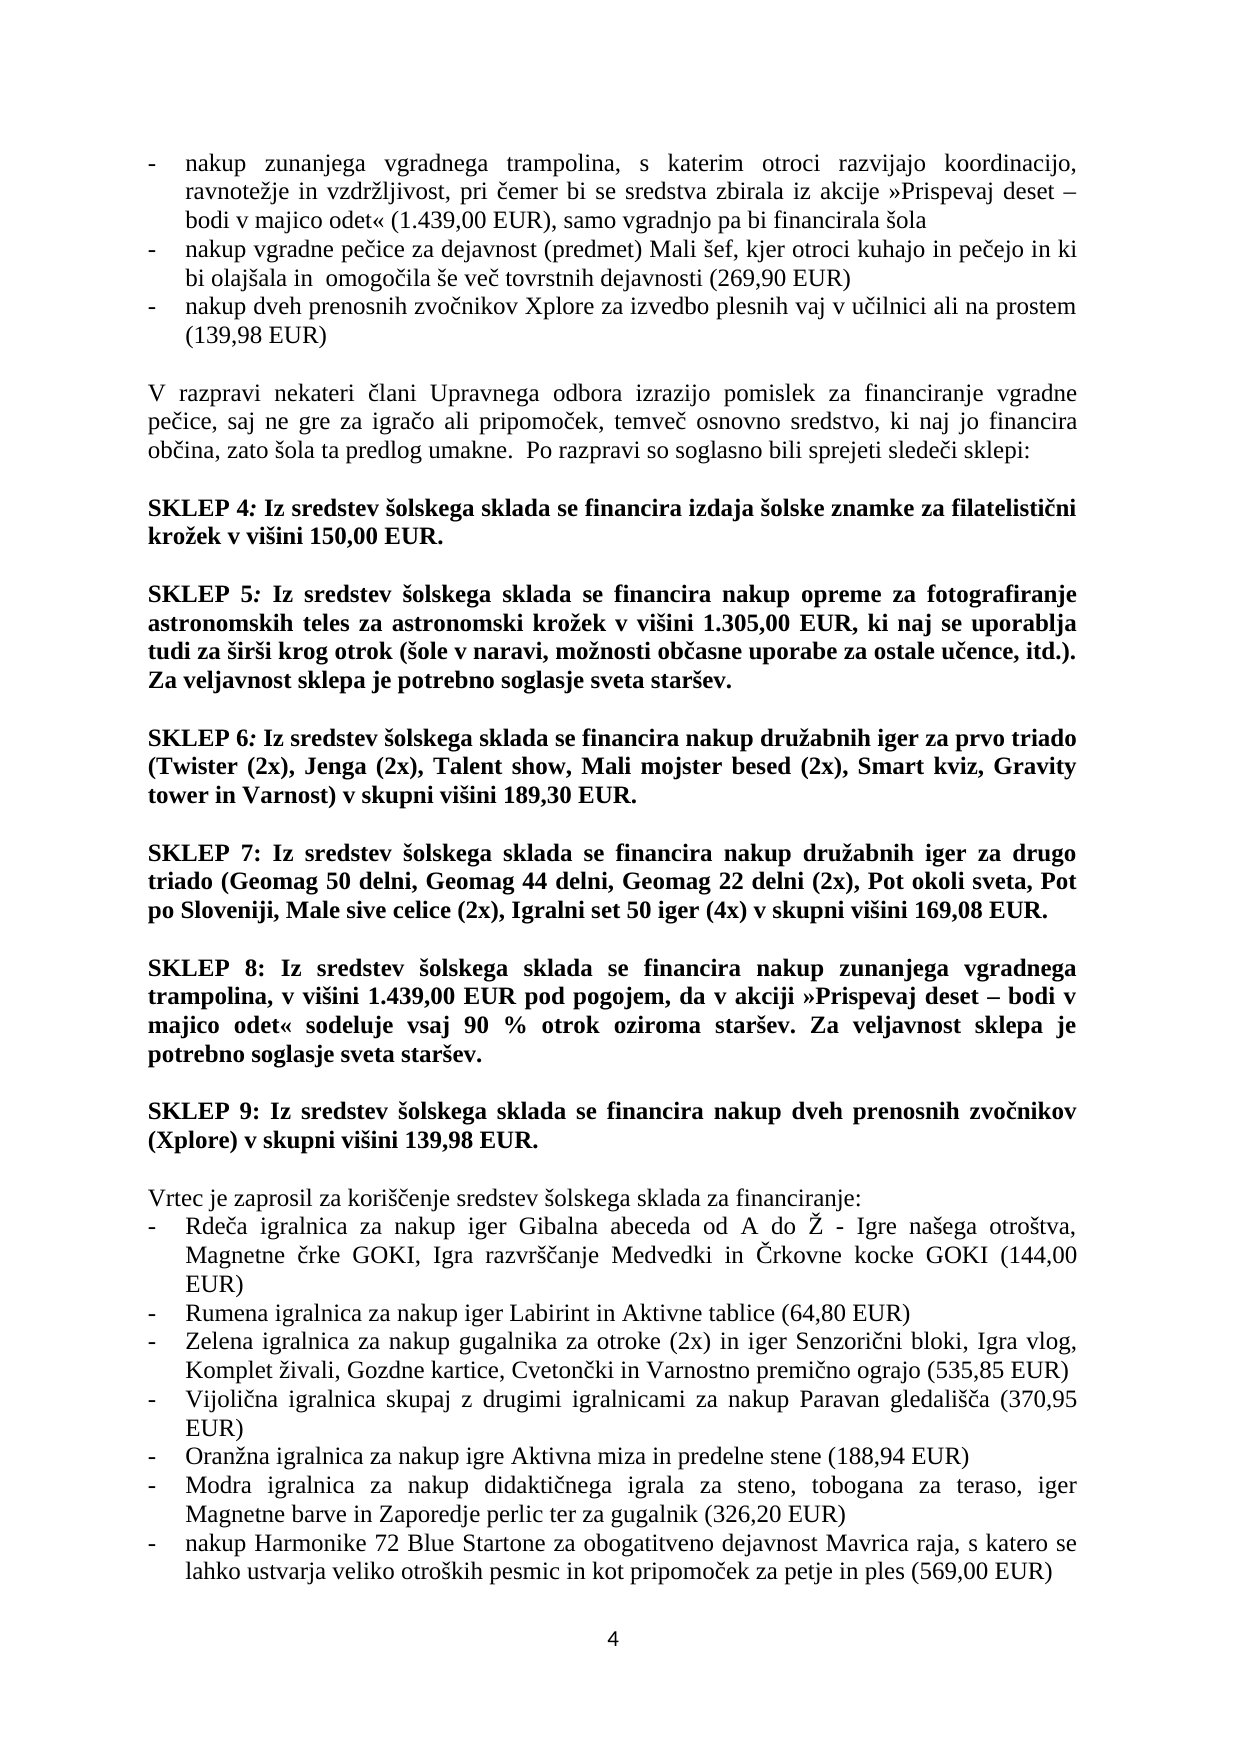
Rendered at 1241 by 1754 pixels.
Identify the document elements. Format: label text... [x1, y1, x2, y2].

text SKLEP 8: Iz sredstev šolskega sklada se financira nakup zunanjega vgradnega trampolina, v višini 1.439,00 EUR pod pogojem, da v akciji »Prispevaj deset – bodi v majico odet« sodeluje vsaj 90 % otrok oziroma staršev. Za veljavnost sklepa je potrebno soglasje sveta staršev. [148, 953, 1078, 1068]
text SKLEP 5: Iz sredstev šolskega sklada se financira nakup opreme za fotografiranje astronomskih teles za astronomski krožek v višini 1.305,00 EUR, ki naj se uporablja tudi za širši krog otrok (šole v naravi, možnosti občasne uporabe za ostale učence, itd.). Za veljavnost sklepa je potrebno soglasje sveta staršev. [148, 579, 1078, 694]
text V razpravi nekateri člani Upravnega odbora izrazijo pomislek za financiranje vgradne pečice, saj ne gre za igračo ali pripomoček, temveč osnovno sredstvo, ki naj jo financira občina, zato šola ta predlog umakne. Po razpravi so soglasno bili sprejeti sledeči sklepi: [148, 378, 1078, 464]
text SKLEP 6: Iz sredstev šolskega sklada se financira nakup družabnih iger za prvo triado (Twister (2x), Jenga (2x), Talent show, Mali mojster besed (2x), Smart kviz, Gravity tower in Varnost) v skupni višini 189,30 EUR. [148, 723, 1078, 809]
list Modra igralnica za nakup didaktičnega igrala za steno, tobogana za teraso, iger Magnetne barve in Zaporedje perlic ter za gugalnik (326,20 EUR) [148, 1470, 1078, 1528]
text Vrtec je zaprosil za koriščenje sredstev šolskega sklada za financiranje: [148, 1183, 1078, 1211]
list Zelena igralnica za nakup gugalnika za otroke (2x) in iger Senzorični bloki, Igra vlog, Komplet živali, Gozdne kartice, Cvetončki in Varnostno premično ograjo (535,85 EUR) [148, 1326, 1078, 1384]
list Rumena igralnica za nakup iger Labirint in Aktivne tablice (64,80 EUR) [148, 1298, 1078, 1326]
list Rdeča igralnica za nakup iger Gibalna abeceda od A do Ž - Igre našega otroštva, Magnetne črke GOKI, Igra razvrščanje Medvedki in Črkovne kocke GOKI (144,00 EUR) [148, 1211, 1078, 1298]
list Oranžna igralnica za nakup igre Aktivna miza in predelne stene (188,94 EUR) [148, 1441, 1078, 1470]
text SKLEP 4: Iz sredstev šolskega sklada se financira izdaja šolske znamke za filatelistični krožek v višini 150,00 EUR. [148, 493, 1078, 550]
list nakup zunanjega vgradnega trampolina, s katerim otroci razvijajo koordinacijo, ravnotežje in vzdržljivost, pri čemer bi se sredstva zbirala iz akcije »Prispevaj deset – bodi v majico odet« (1.439,00 EUR), samo vgradnjo pa bi financirala šola [148, 148, 1078, 234]
list Vijolična igralnica skupaj z drugimi igralnicami za nakup Paravan gledališča (370,95 EUR) [148, 1384, 1078, 1441]
text SKLEP 7: Iz sredstev šolskega sklada se financira nakup družabnih iger za drugo triado (Geomag 50 delni, Geomag 44 delni, Geomag 22 delni (2x), Pot okoli sveta, Pot po Sloveniji, Male sive celice (2x), Igralni set 50 iger (4x) v skupni višini 169,08 EUR. [148, 838, 1078, 924]
list nakup vgradne pečice za dejavnost (predmet) Mali šef, kjer otroci kuhajo in pečejo in ki bi olajšala in omogočila še več tovrstnih dejavnosti (269,90 EUR) [148, 234, 1078, 291]
list nakup Harmonike 72 Blue Startone za obogatitveno dejavnost Mavrica raja, s katero se lahko ustvarja veliko otroških pesmic in kot pripomoček za petje in ples (569,00 EUR) [148, 1528, 1078, 1585]
list nakup dveh prenosnih zvočnikov Xplore za izvedbo plesnih vaj v učilnici ali na prostem (139,98 EUR) [148, 291, 1078, 349]
text SKLEP 9: Iz sredstev šolskega sklada se financira nakup dveh prenosnih zvočnikov (Xplore) v skupni višini 139,98 EUR. [148, 1096, 1078, 1154]
